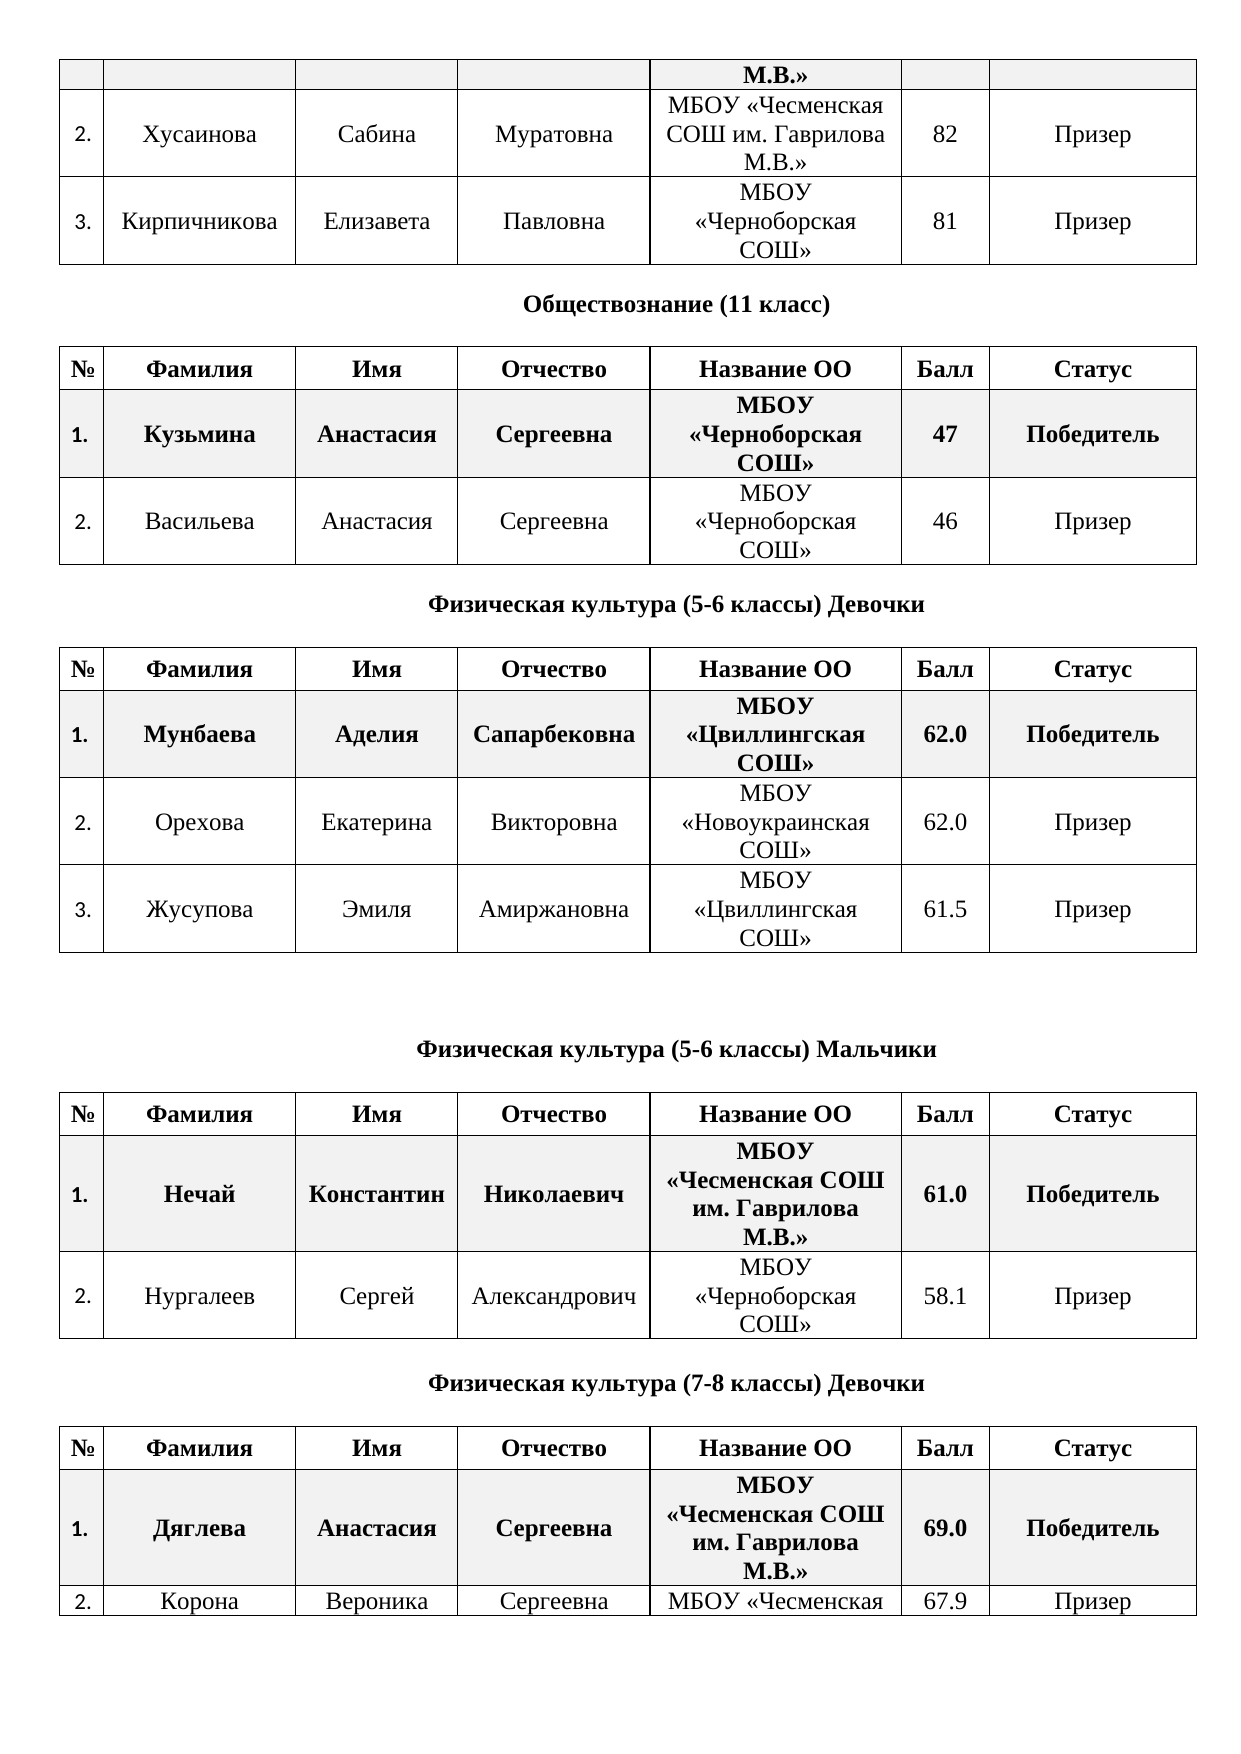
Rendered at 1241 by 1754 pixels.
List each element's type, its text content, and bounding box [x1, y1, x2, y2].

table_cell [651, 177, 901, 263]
list Физическая культура (7-8 классы) Девочки [172, 1368, 1181, 1397]
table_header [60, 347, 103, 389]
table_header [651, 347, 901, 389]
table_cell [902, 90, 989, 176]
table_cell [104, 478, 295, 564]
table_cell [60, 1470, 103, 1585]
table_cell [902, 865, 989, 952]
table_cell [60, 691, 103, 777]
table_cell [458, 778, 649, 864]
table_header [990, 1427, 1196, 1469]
list Физическая культура (5-6 классы) Девочки [172, 589, 1181, 618]
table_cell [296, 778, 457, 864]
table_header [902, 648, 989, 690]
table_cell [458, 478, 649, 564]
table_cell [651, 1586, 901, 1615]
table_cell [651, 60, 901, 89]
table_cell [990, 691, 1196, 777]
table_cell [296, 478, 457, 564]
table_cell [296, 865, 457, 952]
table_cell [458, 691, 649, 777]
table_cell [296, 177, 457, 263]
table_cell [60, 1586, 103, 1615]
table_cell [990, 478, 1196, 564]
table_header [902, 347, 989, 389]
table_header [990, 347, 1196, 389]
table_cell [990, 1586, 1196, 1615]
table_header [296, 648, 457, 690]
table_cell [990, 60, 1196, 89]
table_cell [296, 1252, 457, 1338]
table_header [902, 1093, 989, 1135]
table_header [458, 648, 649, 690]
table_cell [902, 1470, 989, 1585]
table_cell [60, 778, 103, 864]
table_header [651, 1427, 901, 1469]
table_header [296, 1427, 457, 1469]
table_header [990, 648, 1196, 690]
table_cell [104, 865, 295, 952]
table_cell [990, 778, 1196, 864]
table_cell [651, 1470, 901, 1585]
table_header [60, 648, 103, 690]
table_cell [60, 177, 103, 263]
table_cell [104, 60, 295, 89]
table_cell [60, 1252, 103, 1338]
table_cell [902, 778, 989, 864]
list Обществознание (11 класс) [172, 289, 1181, 317]
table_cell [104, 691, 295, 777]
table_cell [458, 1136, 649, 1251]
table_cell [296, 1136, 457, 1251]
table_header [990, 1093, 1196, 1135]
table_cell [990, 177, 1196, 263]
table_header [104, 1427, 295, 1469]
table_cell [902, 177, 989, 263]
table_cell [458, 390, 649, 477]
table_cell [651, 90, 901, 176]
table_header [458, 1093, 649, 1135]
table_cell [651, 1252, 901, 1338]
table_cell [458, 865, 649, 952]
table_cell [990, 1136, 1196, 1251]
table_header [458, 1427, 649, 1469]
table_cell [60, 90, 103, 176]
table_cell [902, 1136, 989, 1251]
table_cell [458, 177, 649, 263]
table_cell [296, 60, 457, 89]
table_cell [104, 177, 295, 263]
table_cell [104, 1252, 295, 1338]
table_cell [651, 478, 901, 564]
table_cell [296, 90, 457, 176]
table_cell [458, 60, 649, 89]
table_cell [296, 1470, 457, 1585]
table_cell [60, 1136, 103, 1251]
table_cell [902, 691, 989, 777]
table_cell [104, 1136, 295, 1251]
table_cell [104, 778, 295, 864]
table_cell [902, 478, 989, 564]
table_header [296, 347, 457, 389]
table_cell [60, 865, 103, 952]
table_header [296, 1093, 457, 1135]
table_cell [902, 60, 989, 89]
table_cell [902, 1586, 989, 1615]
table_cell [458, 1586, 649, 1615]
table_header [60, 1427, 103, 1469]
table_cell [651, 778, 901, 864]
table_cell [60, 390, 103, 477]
list Физическая культура (5-6 классы) Мальчики [172, 1034, 1181, 1063]
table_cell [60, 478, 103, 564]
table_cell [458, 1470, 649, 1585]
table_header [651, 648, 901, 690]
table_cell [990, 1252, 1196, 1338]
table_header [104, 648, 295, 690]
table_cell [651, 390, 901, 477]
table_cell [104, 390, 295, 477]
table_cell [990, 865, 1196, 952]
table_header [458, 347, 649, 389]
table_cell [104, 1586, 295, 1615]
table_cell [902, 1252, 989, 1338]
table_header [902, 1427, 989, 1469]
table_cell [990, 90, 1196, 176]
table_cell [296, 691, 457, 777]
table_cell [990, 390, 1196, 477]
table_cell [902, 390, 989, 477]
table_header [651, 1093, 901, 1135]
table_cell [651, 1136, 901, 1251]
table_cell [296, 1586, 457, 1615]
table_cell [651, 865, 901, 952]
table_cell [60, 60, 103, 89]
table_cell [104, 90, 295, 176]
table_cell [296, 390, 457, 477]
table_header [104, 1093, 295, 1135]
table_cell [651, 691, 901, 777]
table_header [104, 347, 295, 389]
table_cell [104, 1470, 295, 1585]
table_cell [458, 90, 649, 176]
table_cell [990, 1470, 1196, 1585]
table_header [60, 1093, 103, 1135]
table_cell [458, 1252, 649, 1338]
